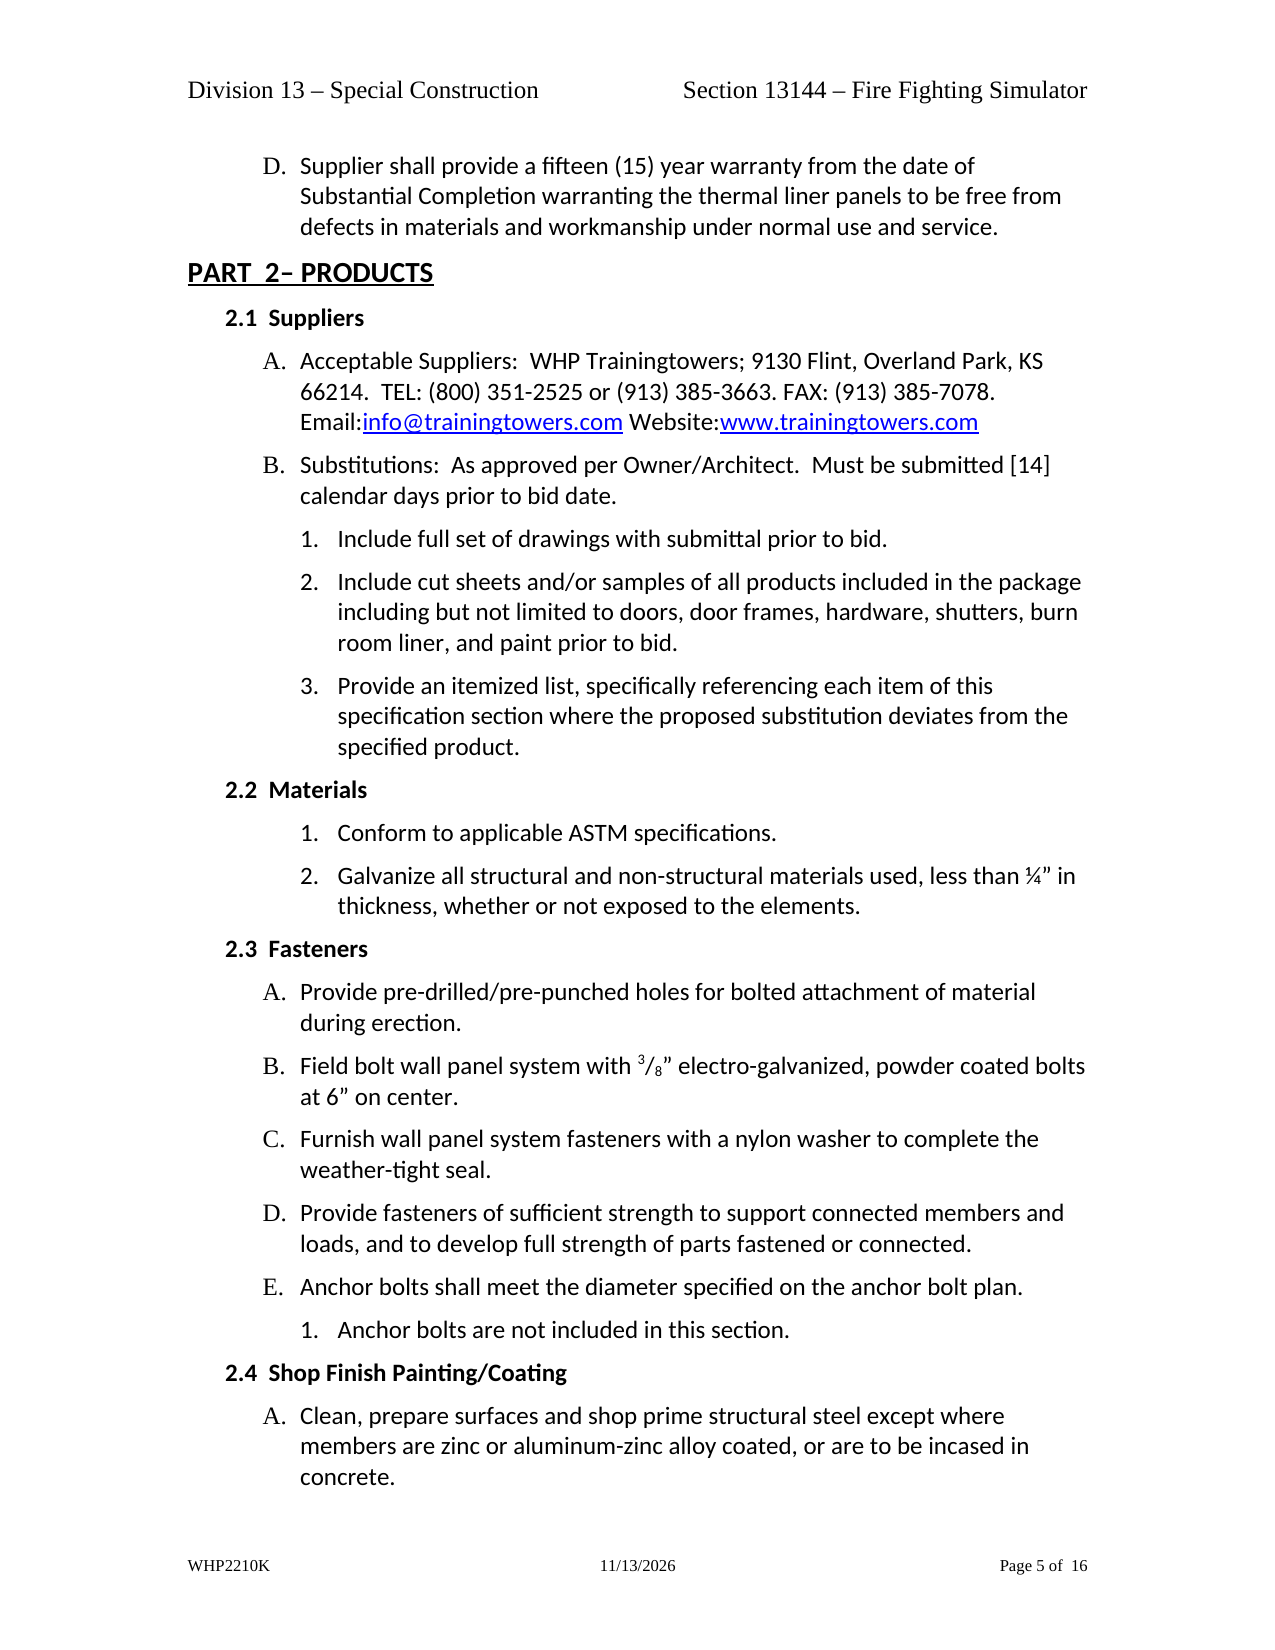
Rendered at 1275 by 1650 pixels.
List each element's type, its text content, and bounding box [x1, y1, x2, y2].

list Clean, prepare surfaces and shop prime structural steel except where members are zinc or aluminum-zinc alloy coated, or are to be incased in concrete. [262, 1400, 1087, 1491]
list Fasteners [225, 933, 1087, 964]
list Acceptable Suppliers: WHP Trainingtowers; 9130 Flint, Overland Park, KS 66214. TEL: (800) 351-2525 or (913) 385-3663. FAX: (913) 385-7078. Email:info@trainingtowers.com Website:www.trainingtowers.com [262, 345, 1087, 437]
list Substitutions: As approved per Owner/Architect. Must be submitted [14] calendar days prior to bid date. [262, 449, 1087, 510]
list Galvanize all structural and non-structural materials used, less than ¼” in thickness, whether or not exposed to the elements. [300, 860, 1087, 921]
list – PRODUCTS [187, 254, 1087, 290]
list Supplier shall provide a fifteen (15) year warranty from the date of Substantial Completion warranting the thermal liner panels to be free from defects in materials and workmanship under normal use and service. [262, 150, 1087, 242]
list Shop Finish Painting/Coating [225, 1357, 1087, 1387]
list Provide fasteners of sufficient strength to support connected members and loads, and to develop full strength of parts fastened or connected. [262, 1197, 1087, 1258]
list Furnish wall panel system fasteners with a nylon washer to complete the weather-tight seal. [262, 1124, 1087, 1185]
list Provide pre-drilled/pre-punched holes for bolted attachment of material during erection. [262, 977, 1087, 1038]
list Materials [225, 774, 1087, 804]
list Include full set of drawings with submittal prior to bid. [300, 523, 1087, 553]
list Conform to applicable ASTM specifications. [300, 817, 1087, 847]
list Provide an itemized list, specifically referencing each item of this specification section where the proposed substitution deviates from the specified product. [300, 670, 1087, 761]
list Include cut sheets and/or samples of all products included in the package including but not limited to doors, door frames, hardware, shutters, burn room liner, and paint prior to bid. [300, 566, 1087, 657]
list Field bolt wall panel system with 3/8” electro-galvanized, powder coated bolts at 6” on center. [262, 1050, 1087, 1111]
list Anchor bolts shall meet the diameter specified on the anchor bolt plan. [262, 1271, 1087, 1301]
list Suppliers [225, 302, 1087, 333]
list Anchor bolts are not included in this section. [300, 1314, 1087, 1344]
